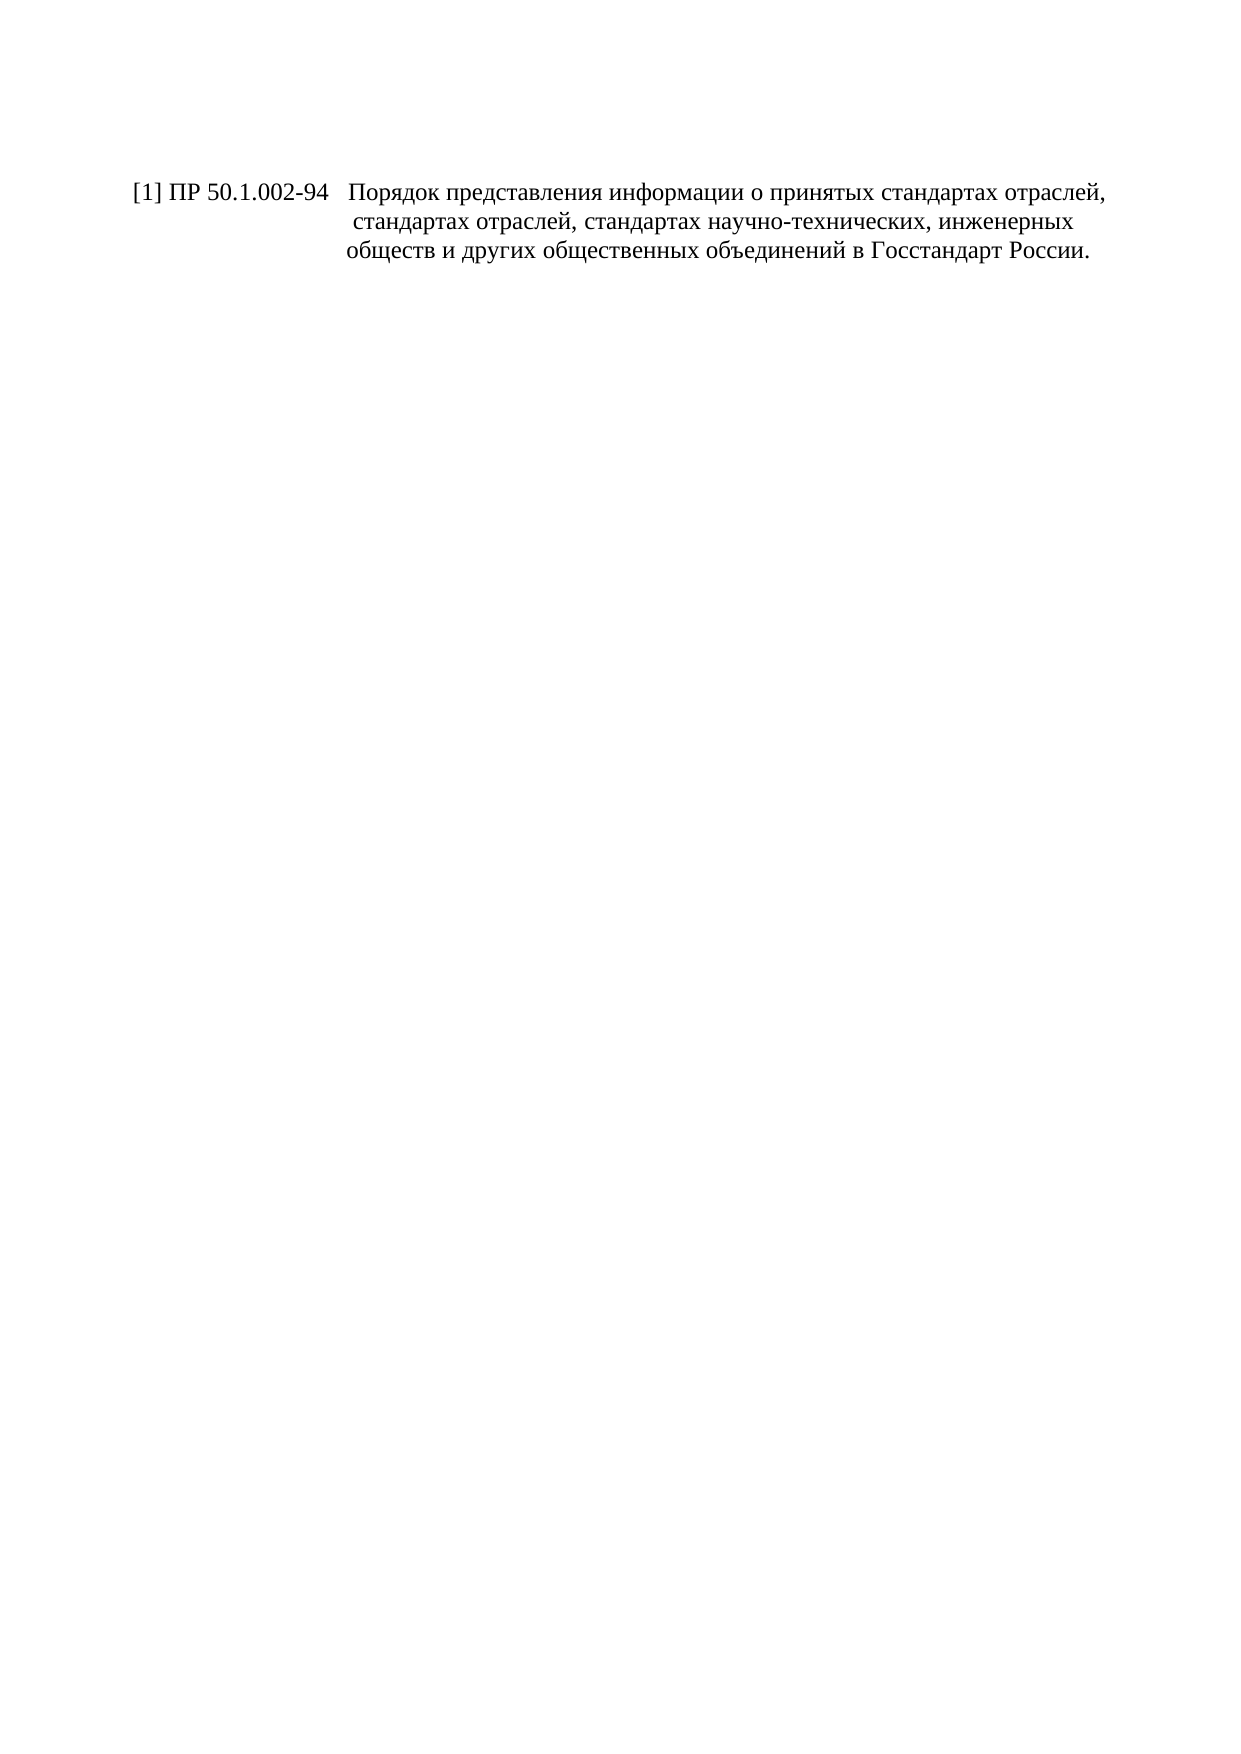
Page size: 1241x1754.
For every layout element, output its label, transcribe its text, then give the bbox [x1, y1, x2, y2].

text [1] ПР 50.1.002-94 Порядок представления информации о принятых стандартах отраслей, [133, 177, 1108, 206]
text обществ и других общественных объединений в Госстандарт России. [133, 235, 1108, 264]
text стандартах отраслей, стандартах научно-технических, инженерных [133, 206, 1108, 235]
